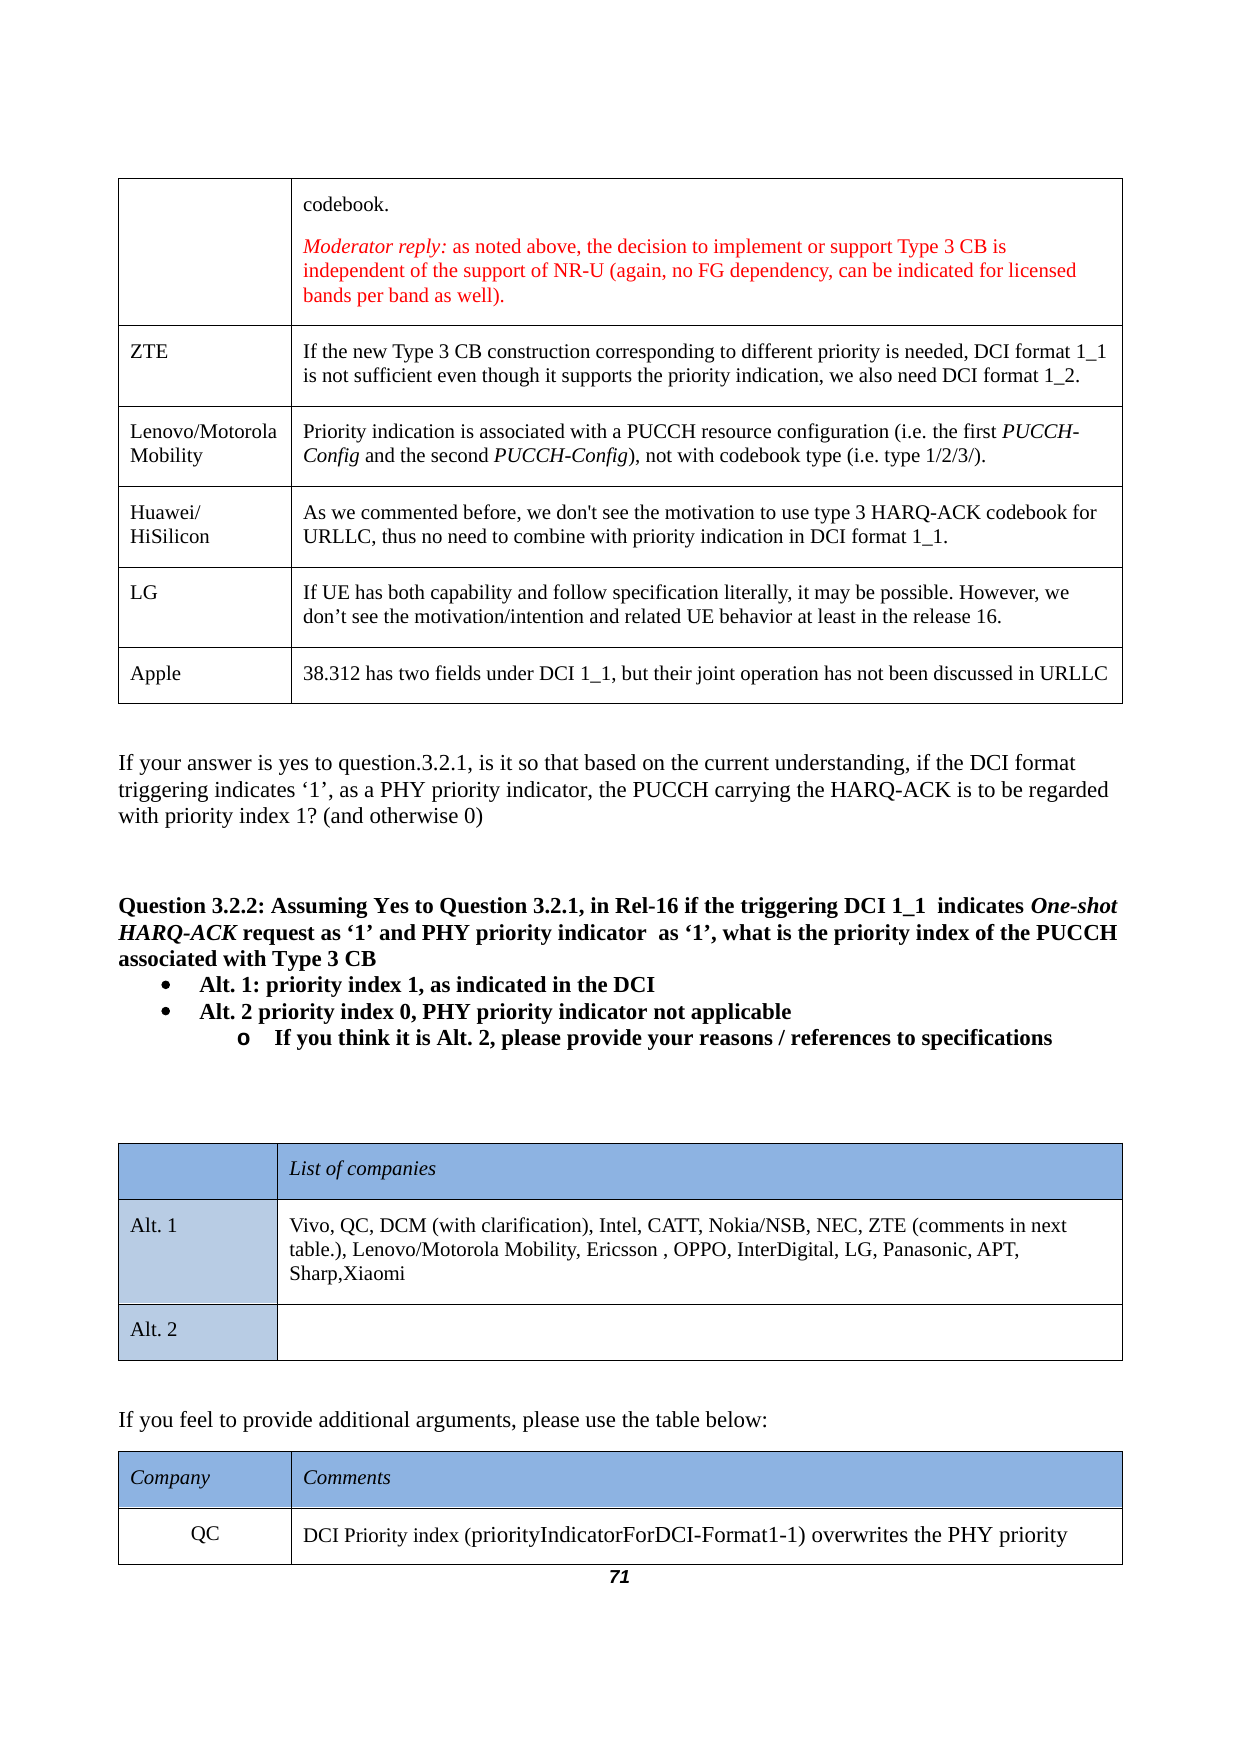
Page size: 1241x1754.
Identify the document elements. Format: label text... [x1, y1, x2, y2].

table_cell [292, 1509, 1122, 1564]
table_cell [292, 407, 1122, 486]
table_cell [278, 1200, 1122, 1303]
list If you think it is Alt. 2, please provide your reasons / references to specifications [237, 1024, 1122, 1052]
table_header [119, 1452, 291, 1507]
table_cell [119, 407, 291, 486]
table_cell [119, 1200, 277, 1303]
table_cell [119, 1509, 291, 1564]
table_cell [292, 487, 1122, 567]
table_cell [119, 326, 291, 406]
text If you feel to provide additional arguments, please use the table below: [118, 1406, 1122, 1432]
text If your answer is yes to question.3.2.1, is it so that based on the current understanding, if the DCI format triggering indicates ‘1’, as a PHY priority indicator, the PUCCH carrying the HARQ-ACK is to be regarded with priority index 1? (and otherwise 0) [118, 749, 1122, 828]
text Question 3.2.2: Assuming Yes to Question 3.2.1, in Rel-16 if the triggering DCI 1_1 indicates One-shot HARQ-ACK request as ‘1’ and PHY priority indicator as ‘1’, what is the priority index of the PUCCH associated with Type 3 CB [118, 892, 1122, 971]
list Alt. 2 priority index 0, PHY priority indicator not applicable [162, 998, 1122, 1024]
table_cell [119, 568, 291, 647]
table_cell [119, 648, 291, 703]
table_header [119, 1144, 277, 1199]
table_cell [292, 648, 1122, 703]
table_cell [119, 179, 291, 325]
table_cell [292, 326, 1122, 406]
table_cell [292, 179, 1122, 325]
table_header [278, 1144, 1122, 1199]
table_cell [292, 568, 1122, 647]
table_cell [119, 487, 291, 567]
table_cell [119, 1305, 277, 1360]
list Alt. 1: priority index 1, as indicated in the DCI [162, 971, 1122, 998]
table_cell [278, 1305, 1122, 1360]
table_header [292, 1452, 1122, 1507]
